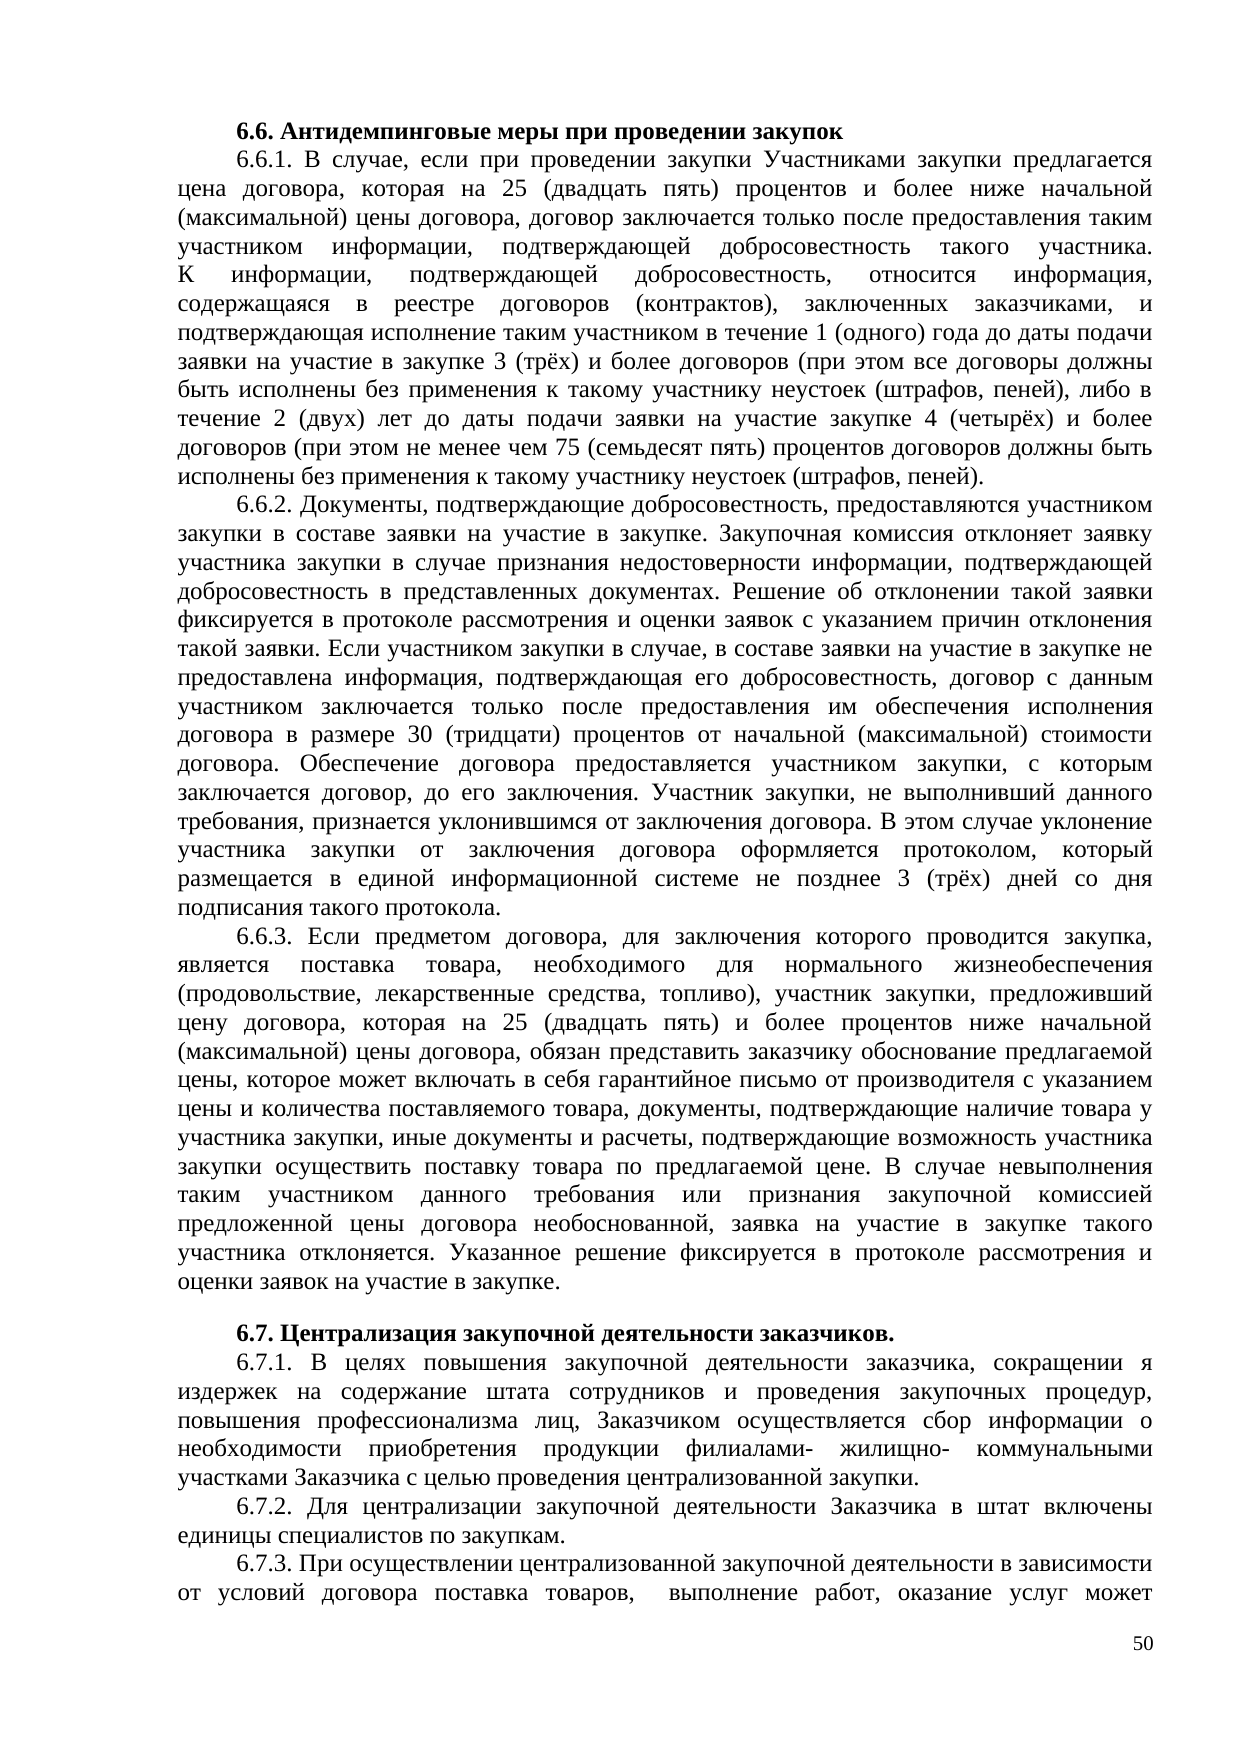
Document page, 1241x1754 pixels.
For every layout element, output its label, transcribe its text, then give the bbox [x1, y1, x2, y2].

subtitle 6.6. Антидемпинговые меры при проведении закупок [177, 116, 1153, 144]
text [177, 1548, 1153, 1606]
text 6.7.2. Для централизации закупочной деятельности Заказчика в штат включены единицы специалистов по закупкам. [177, 1491, 1153, 1548]
subtitle 6.6.2. Документы, подтверждающие добросовестность, предоставляются участником закупки в составе заявки на участие в закупке. Закупочная комиссия отклоняет заявку участника закупки в случае признания недостоверности информации, подтверждающей добросовестность в представленных документах. Решение об отклонении такой заявки фиксируется в протоколе рассмотрения и оценки заявок с указанием причин отклонения такой заявки. Если участником закупки в случае, в составе заявки на участие в закупке не предоставлена информация, подтверждающая его добросовестность, договор с данным участником заключается только после предоставления им обеспечения исполнения договора в размере 30 (тридцати) процентов от начальной (максимальной) стоимости договора. Обеспечение договора предоставляется участником закупки, с которым заключается договор, до его заключения. Участник закупки, не выполнивший данного требования, признается уклонившимся от заключения договора. В этом случае уклонение участника закупки от заключения договора оформляется протоколом, который размещается в единой информационной системе не позднее 3 (трёх) дней со дня подписания такого протокола. [177, 489, 1153, 921]
text 6.7.1. В целях повышения закупочной деятельности заказчика, сокращении я издержек на содержание штата сотрудников и проведения закупочных процедур, повышения профессионализма лиц, Заказчиком осуществляется сбор информации о необходимости приобретения продукции филиалами- жилищно- коммунальными участками Заказчика с целью проведения централизованной закупки. [177, 1347, 1153, 1491]
text 6.7. Централизация закупочной деятельности заказчиков. [177, 1318, 1153, 1347]
subtitle 6.6.1. В случае, если при проведении закупки Участниками закупки предлагается цена договора, которая на 25 (двадцать пять) процентов и более ниже начальной (максимальной) цены договора, договор заключается только после предоставления таким участником информации, подтверждающей добросовестность такого участника. К информации, подтверждающей добросовестность, относится информация, содержащаяся в реестре договоров (контрактов), заключенных заказчиками, и подтверждающая исполнение таким участником в течение 1 (одного) года до даты подачи заявки на участие в закупке 3 (трёх) и более договоров (при этом все договоры должны быть исполнены без применения к такому участнику неустоек (штрафов, пеней), либо в течение 2 (двух) лет до даты подачи заявки на участие закупке 4 (четырёх) и более договоров (при этом не менее чем 75 (семьдесят пять) процентов договоров должны быть исполнены без применения к такому участнику неустоек (штрафов, пеней). [177, 144, 1153, 489]
subtitle 6.6.3. Если предметом договора, для заключения которого проводится закупка, является поставка товара, необходимого для нормального жизнеобеспечения (продовольствие, лекарственные средства, топливо), участник закупки, предложивший цену договора, которая на 25 (двадцать пять) и более процентов ниже начальной (максимальной) цены договора, обязан представить заказчику обоснование предлагаемой цены, которое может включать в себя гарантийное письмо от производителя с указанием цены и количества поставляемого товара, документы, подтверждающие наличие товара у участника закупки, иные документы и расчеты, подтверждающие возможность участника закупки осуществить поставку товара по предлагаемой цене. В случае невыполнения таким участником данного требования или признания закупочной комиссией предложенной цены договора необоснованной, заявка на участие в закупке такого участника отклоняется. Указанное решение фиксируется в протоколе рассмотрения и оценки заявок на участие в закупке. [177, 921, 1153, 1294]
